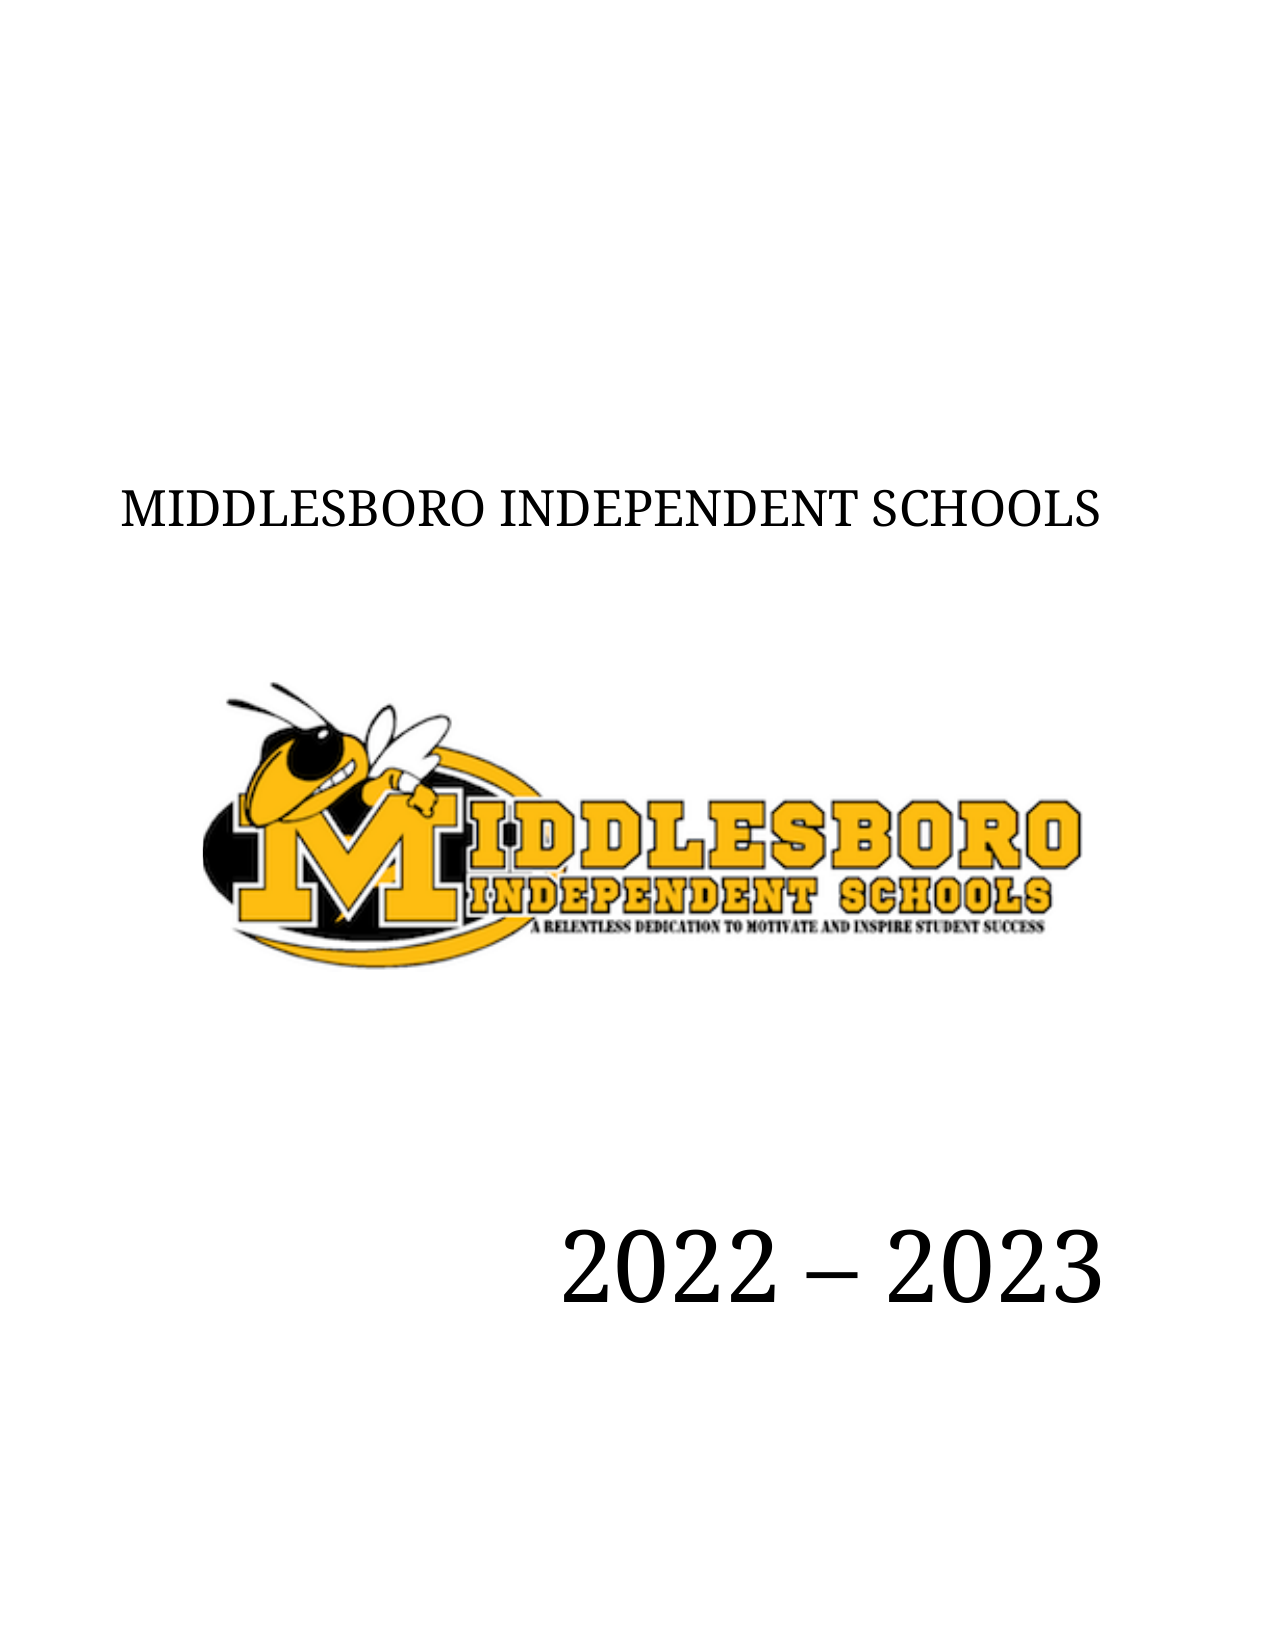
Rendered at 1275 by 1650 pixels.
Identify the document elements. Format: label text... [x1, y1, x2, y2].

text 2022 – 2023 [116, 1196, 1107, 1332]
picture [202, 680, 1083, 972]
text middlesboro INDEPENDENT schools [116, 500, 1107, 533]
